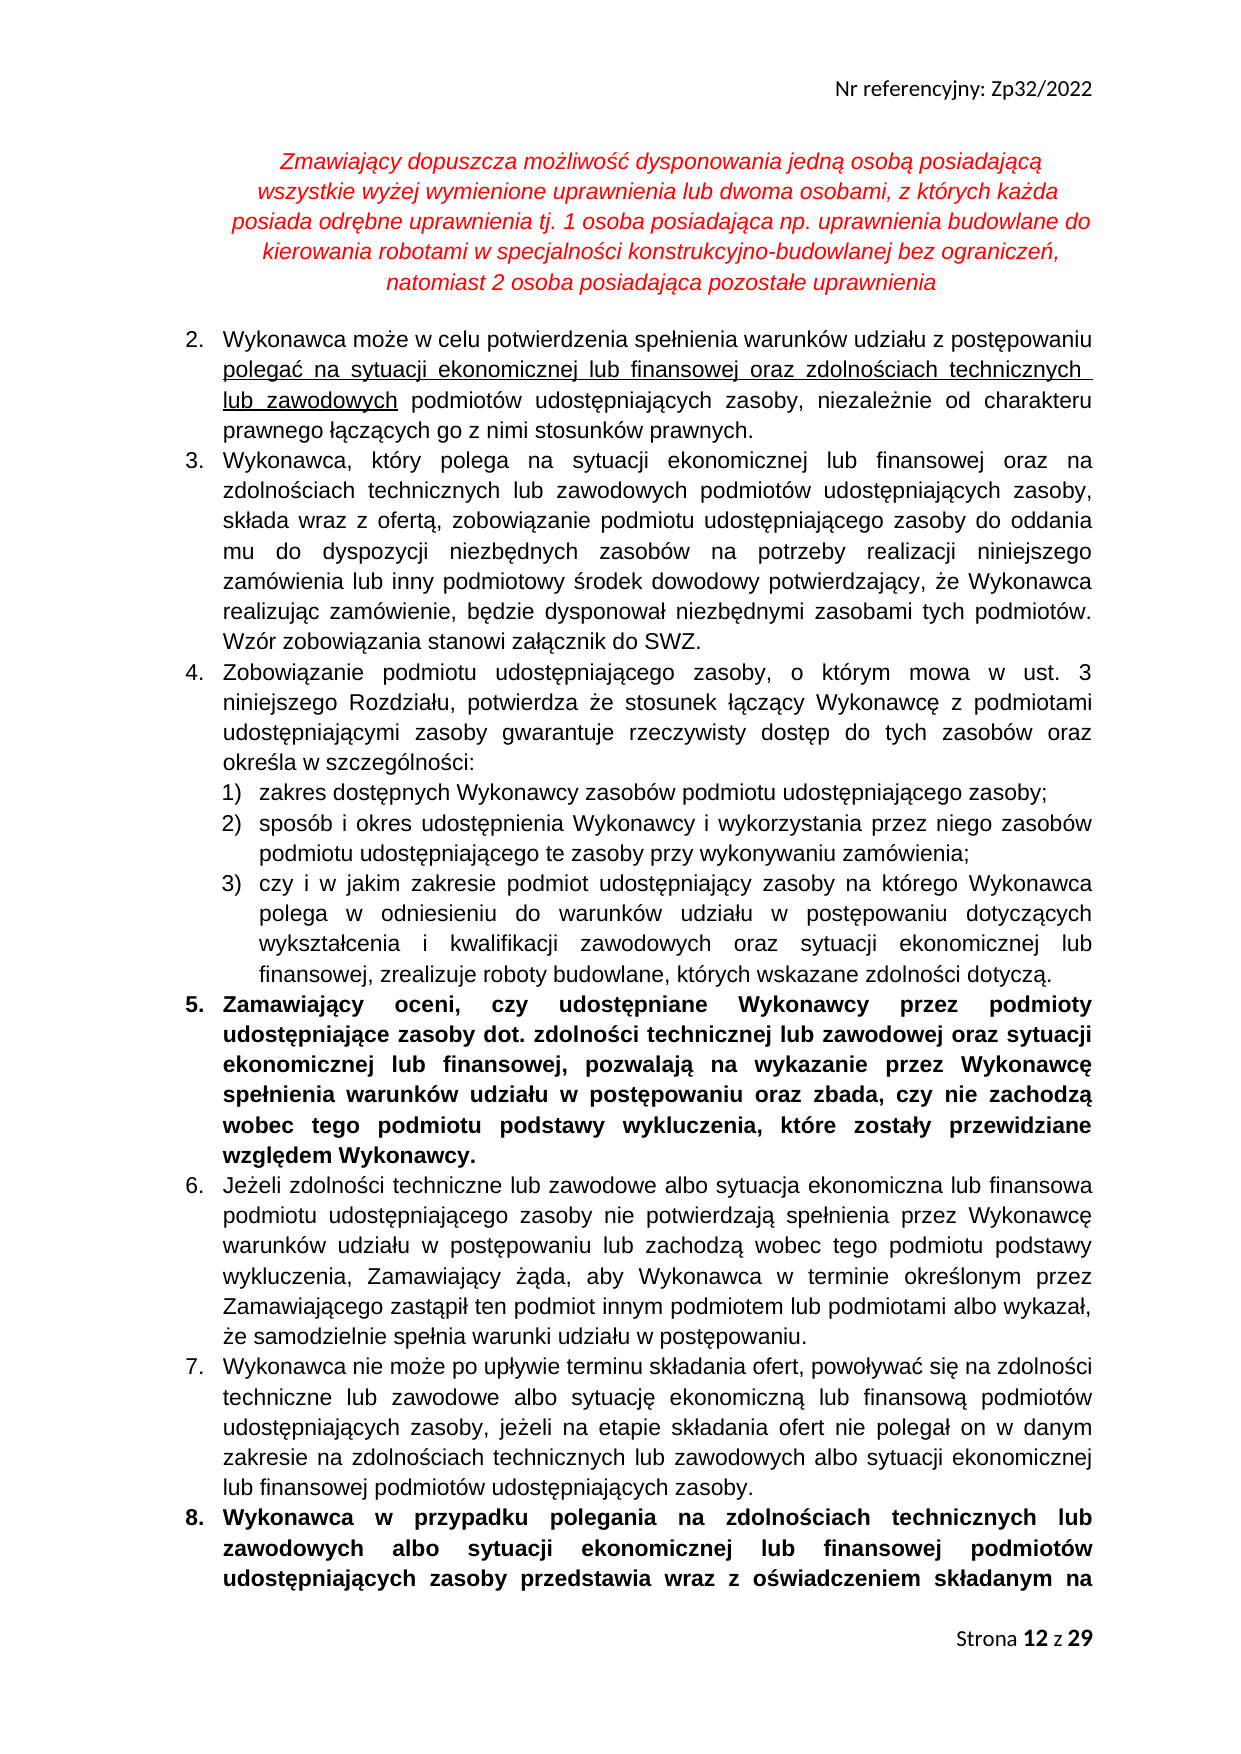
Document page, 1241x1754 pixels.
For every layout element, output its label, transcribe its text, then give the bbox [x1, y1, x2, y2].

list Zamawiający oceni, czy udostępniane Wykonawcy przez podmioty udostępniające zasoby dot. zdolności technicznej lub zawodowej oraz sytuacji ekonomicznej lub finansowej, pozwalają na wykazanie przez Wykonawcę spełnienia warunków udziału w postępowaniu oraz zbada, czy nie zachodzą wobec tego podmiotu podstawy wykluczenia, które zostały przewidziane względem Wykonawcy. [185, 991, 1093, 1168]
list czy i w jakim zakresie podmiot udostępniający zasoby na którego Wykonawca polega w odniesieniu do warunków udziału w postępowaniu dotyczących wykształcenia i kwalifikacji zawodowych oraz sytuacji ekonomicznej lub finansowej, zrealizuje roboty budowlane, których wskazane zdolności dotyczą. [221, 870, 1093, 987]
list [185, 1504, 1093, 1591]
list Wykonawca, który polega na sytuacji ekonomicznej lub finansowej oraz na zdolnościach technicznych lub zawodowych podmiotów udostępniających zasoby, składa wraz z ofertą, zobowiązanie podmiotu udostępniającego zasoby do oddania mu do dyspozycji niezbędnych zasobów na potrzeby realizacji niniejszego zamówienia lub inny podmiotowy środek dowodowy potwierdzający, że Wykonawca realizując zamówienie, będzie dysponował niezbędnymi zasobami tych podmiotów. Wzór zobowiązania stanowi załącznik do SWZ. [185, 447, 1093, 654]
list Wykonawca może w celu potwierdzenia spełnienia warunków udziału z postępowaniu polegać na sytuacji ekonomicznej lub finansowej oraz zdolnościach technicznych lub zawodowych podmiotów udostępniających zasoby, niezależnie od charakteru prawnego łączących go z nimi stosunków prawnych. [185, 326, 1093, 443]
list Zmawiający dopuszcza możliwość dysponowania jedną osobą posiadającą wszystkie wyżej wymienione uprawnienia lub dwoma osobami, z których każda posiada odrębne uprawnienia tj. 1 osoba posiadająca np. uprawnienia budowlane do kierowania robotami w specjalności konstrukcyjno-budowlanej bez ograniczeń, natomiast 2 osoba posiadająca pozostałe uprawnienia [229, 148, 1093, 295]
list zakres dostępnych Wykonawcy zasobów podmiotu udostępniającego zasoby; [221, 779, 1093, 806]
list Jeżeli zdolności techniczne lub zawodowe albo sytuacja ekonomiczna lub finansowa podmiotu udostępniającego zasoby nie potwierdzają spełnienia przez Wykonawcę warunków udziału w postępowaniu lub zachodzą wobec tego podmiotu podstawy wykluczenia, Zamawiający żąda, aby Wykonawca w terminie określonym przez Zamawiającego zastąpił ten podmiot innym podmiotem lub podmiotami albo wykazał, że samodzielnie spełnia warunki udziału w postępowaniu. [185, 1172, 1093, 1349]
list Zobowiązanie podmiotu udostępniającego zasoby, o którym mowa w ust. 3 niniejszego Rozdziału, potwierdza że stosunek łączący Wykonawcę z podmiotami udostępniającymi zasoby gwarantuje rzeczywisty dostęp do tych zasobów oraz określa w szczególności: [185, 658, 1093, 775]
list sposób i okres udostępnienia Wykonawcy i wykorzystania przez niego zasobów podmiotu udostępniającego te zasoby przy wykonywaniu zamówienia; [221, 809, 1093, 866]
list Wykonawca nie może po upływie terminu składania ofert, powoływać się na zdolności techniczne lub zawodowe albo sytuację ekonomiczną lub finansową podmiotów udostępniających zasoby, jeżeli na etapie składania ofert nie polegał on w danym zakresie na zdolnościach technicznych lub zawodowych albo sytuacji ekonomicznej lub finansowej podmiotów udostępniających zasoby. [185, 1353, 1093, 1500]
